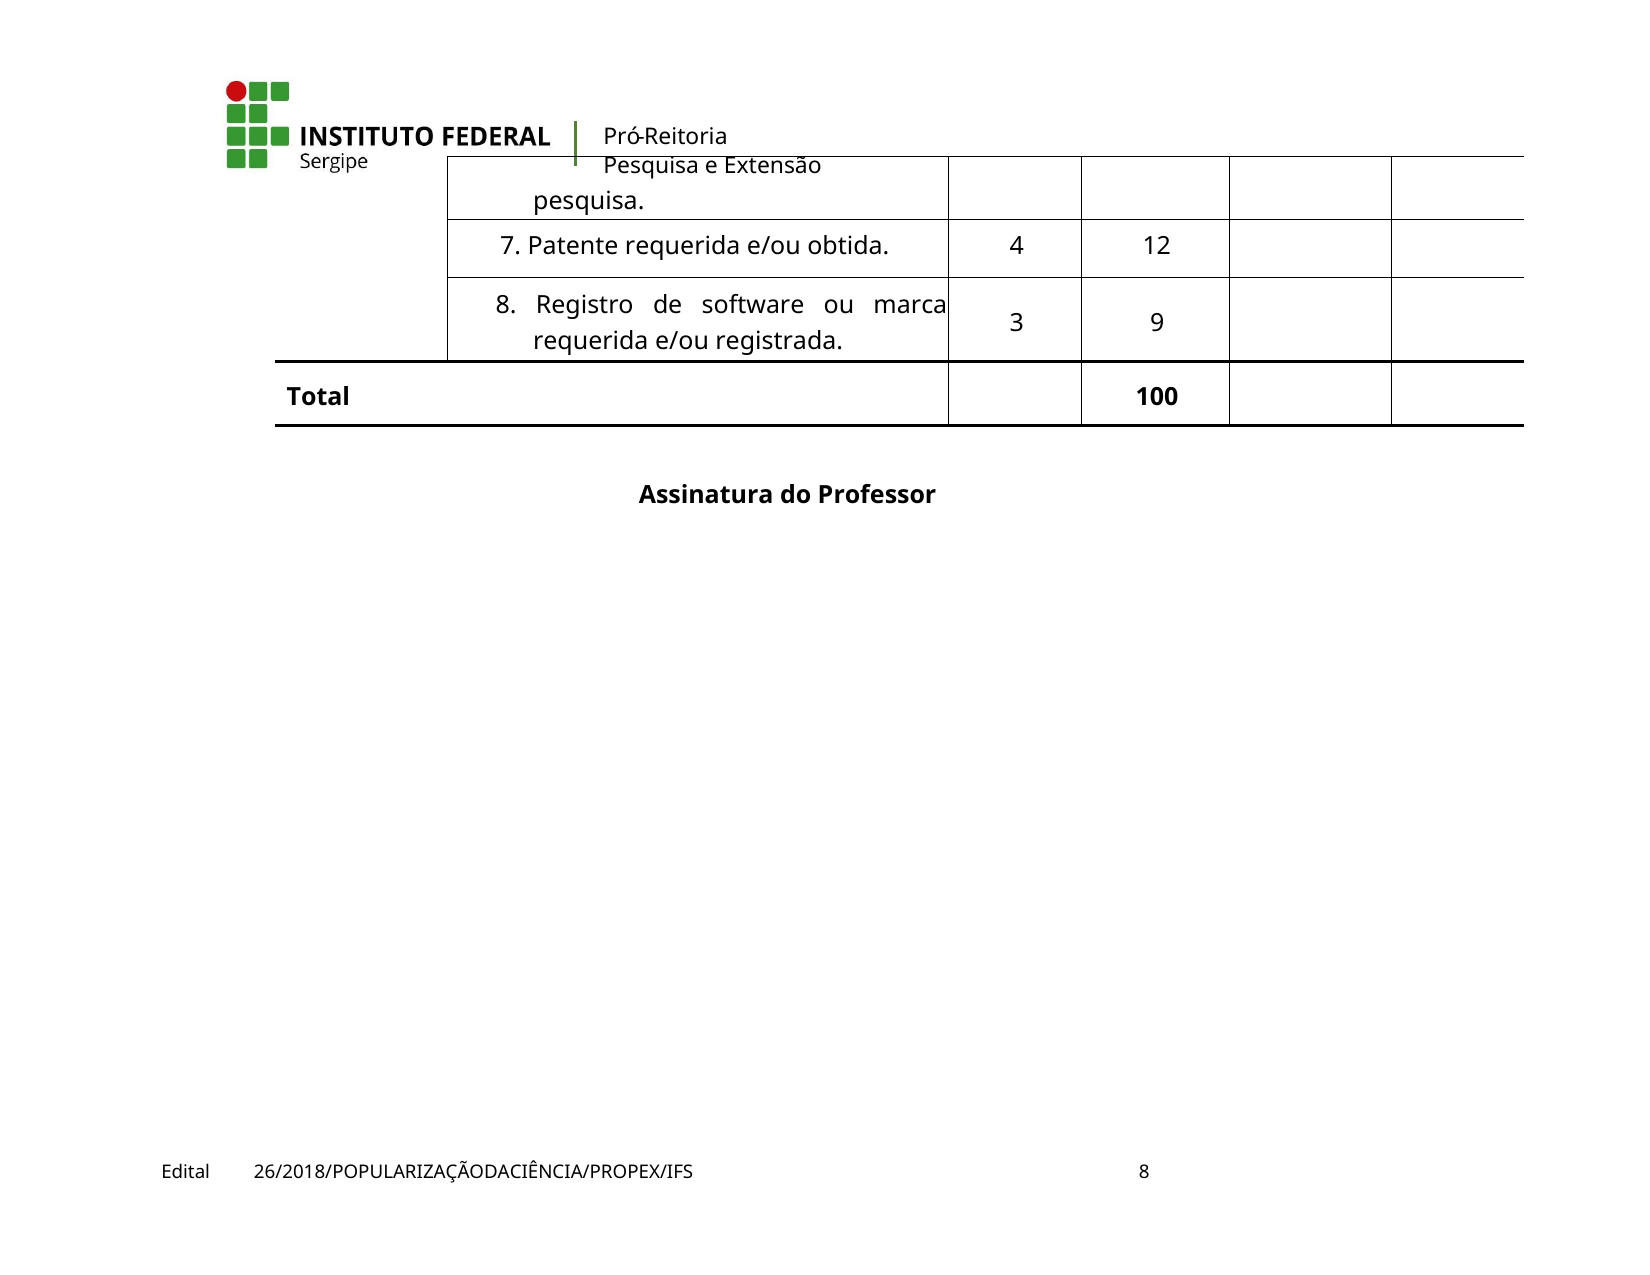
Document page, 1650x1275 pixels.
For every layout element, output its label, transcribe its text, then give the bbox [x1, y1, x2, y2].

table_cell 7. Patente requerida e/ou obtida. [448, 220, 948, 277]
table_cell [1392, 363, 1524, 424]
table_cell 3 [949, 278, 1081, 359]
table_cell [1230, 157, 1391, 219]
table_cell 8. Registro de software ou marca requerida e/ou registrada. [448, 278, 948, 359]
table_cell 1 [949, 157, 1081, 219]
table_cell 12 [1082, 220, 1229, 277]
table_cell [1230, 363, 1391, 424]
table_cell [1392, 278, 1524, 359]
table_cell [1392, 157, 1524, 219]
table_cell [949, 363, 1081, 424]
table_cell 9 [1082, 278, 1229, 359]
table_cell [448, 363, 948, 424]
table_cell [1230, 220, 1391, 277]
table_cell 4 [949, 220, 1081, 277]
table_cell Total [275, 363, 448, 424]
table_cell [1230, 278, 1391, 359]
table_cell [448, 157, 948, 219]
table_cell 4 [1082, 157, 1229, 219]
text Assinatura do Professor [180, 477, 936, 511]
table_cell 100 [1082, 363, 1229, 424]
picture [222, 76, 553, 174]
table_cell [1392, 220, 1524, 277]
